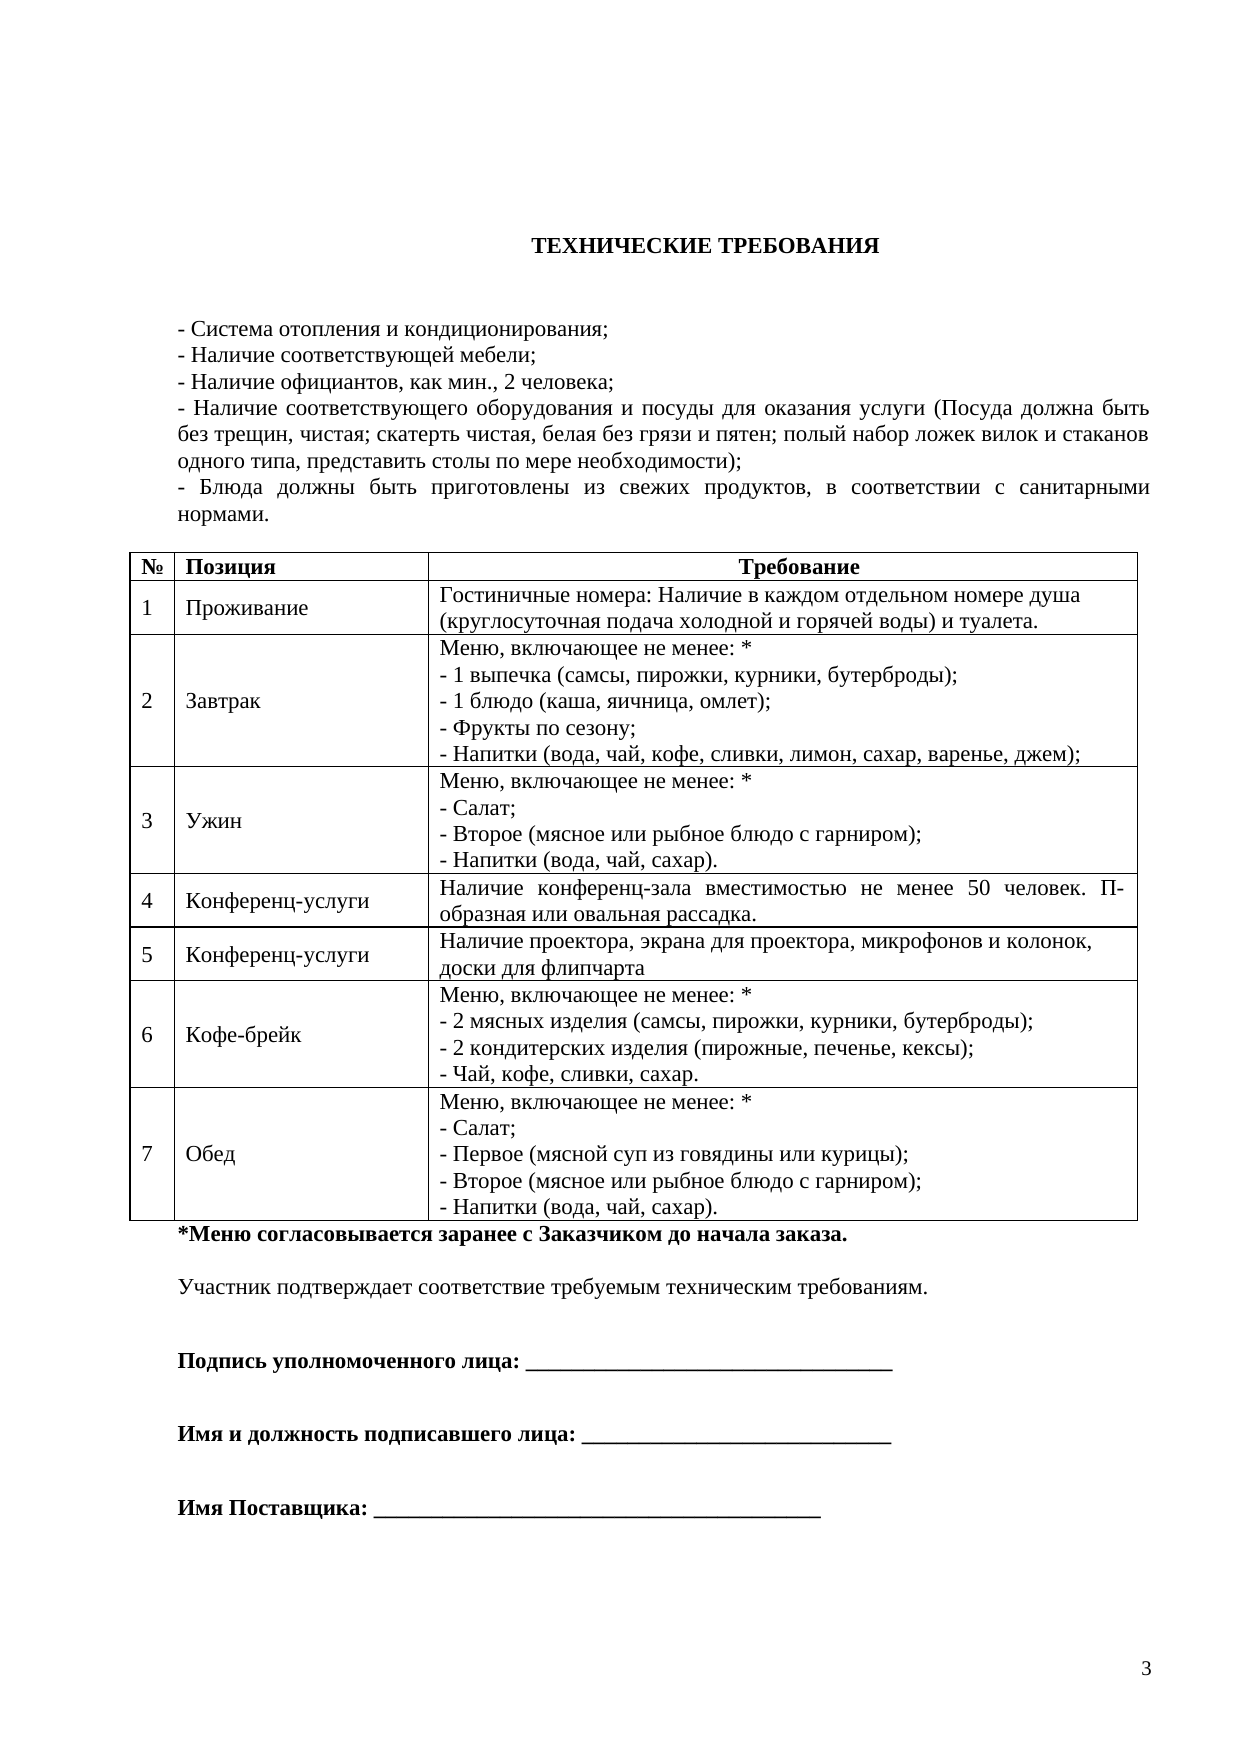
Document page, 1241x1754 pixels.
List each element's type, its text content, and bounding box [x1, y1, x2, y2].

table_cell 3 [131, 767, 174, 873]
table_cell 7 [131, 1088, 174, 1219]
text - Наличие соответствующего оборудования и посуды для оказания услуги (Посуда должна быть без трещин, чистая; скатерть чистая, белая без грязи и пятен; полый набор ложек вилок и стаканов одного типа, представить столы по мере необходимости); [177, 394, 1152, 473]
text Подпись уполномоченного лица: ________________________________ [177, 1347, 1152, 1373]
table_cell 2 [131, 635, 174, 766]
text ТЕХНИЧЕСКИЕ ТРЕБОВАНИЯ [259, 232, 1152, 258]
table_header Позиция [175, 553, 428, 580]
table_cell Гостиничные номера: Наличие в каждом отдельном номере душа (круглосуточная подача холодной и горячей воды) и туалета. [429, 581, 1137, 633]
table_cell Проживание [175, 581, 428, 633]
table_cell 1 [131, 581, 174, 633]
text Имя и должность подписавшего лица: ___________________________ [177, 1392, 1152, 1447]
table_header Требование [429, 553, 1137, 580]
table_cell Конференц-услуги [175, 928, 428, 980]
table_cell 4 [131, 874, 174, 926]
table_cell Кофе-брейк [175, 981, 428, 1087]
table_header № [131, 553, 174, 580]
text - Блюда должны быть приготовлены из свежих продуктов, в соответствии с санитарными нормами. [177, 473, 1152, 526]
table_cell Обед [175, 1088, 428, 1219]
table_cell Меню, включающее не менее: * - 2 мясных изделия (самсы, пирожки, курники, бутерброды); - 2 кондитерских изделия (пирожные, печенье, кексы); - Чай, кофе, сливки, сахар. [429, 981, 1137, 1087]
text Имя Поставщика: _______________________________________ [177, 1465, 1152, 1520]
table_cell Наличие конференц-зала вместимостью не менее 50 человек. П-образная или овальная рассадка. [429, 874, 1137, 926]
text Участник подтверждает соответствие требуемым техническим требованиям. [177, 1273, 1152, 1299]
table_cell Меню, включающее не менее: * - 1 выпечка (самсы, пирожки, курники, бутерброды); - 1 блюдо (каша, яичница, омлет); - Фрукты по сезону; - Напитки (вода, чай, кофе, сливки, лимон, сахар, варенье, джем); [429, 635, 1137, 766]
table_cell Наличие проектора, экрана для проектора, микрофонов и колонок, доски для флипчарта [429, 928, 1137, 980]
text - Наличие официантов, как мин., 2 человека; [177, 368, 1152, 394]
table_cell 6 [131, 981, 174, 1087]
table_cell 5 [131, 928, 174, 980]
table_cell Завтрак [175, 635, 428, 766]
text - Наличие соответствующей мебели; [177, 341, 1152, 368]
table_cell Меню, включающее не менее: * - Салат; - Первое (мясной суп из говядины или курицы); - Второе (мясное или рыбное блюдо с гарниром); - Напитки (вода, чай, сахар). [429, 1088, 1137, 1219]
table_cell Ужин [175, 767, 428, 873]
text *Меню согласовывается заранее с Заказчиком до начала заказа. [177, 1221, 1152, 1247]
text - Система отопления и кондиционирования; [177, 315, 1152, 341]
table_cell Меню, включающее не менее: * - Салат; - Второе (мясное или рыбное блюдо с гарниром); - Напитки (вода, чай, сахар). [429, 767, 1137, 873]
table_cell Конференц-услуги [175, 874, 428, 926]
